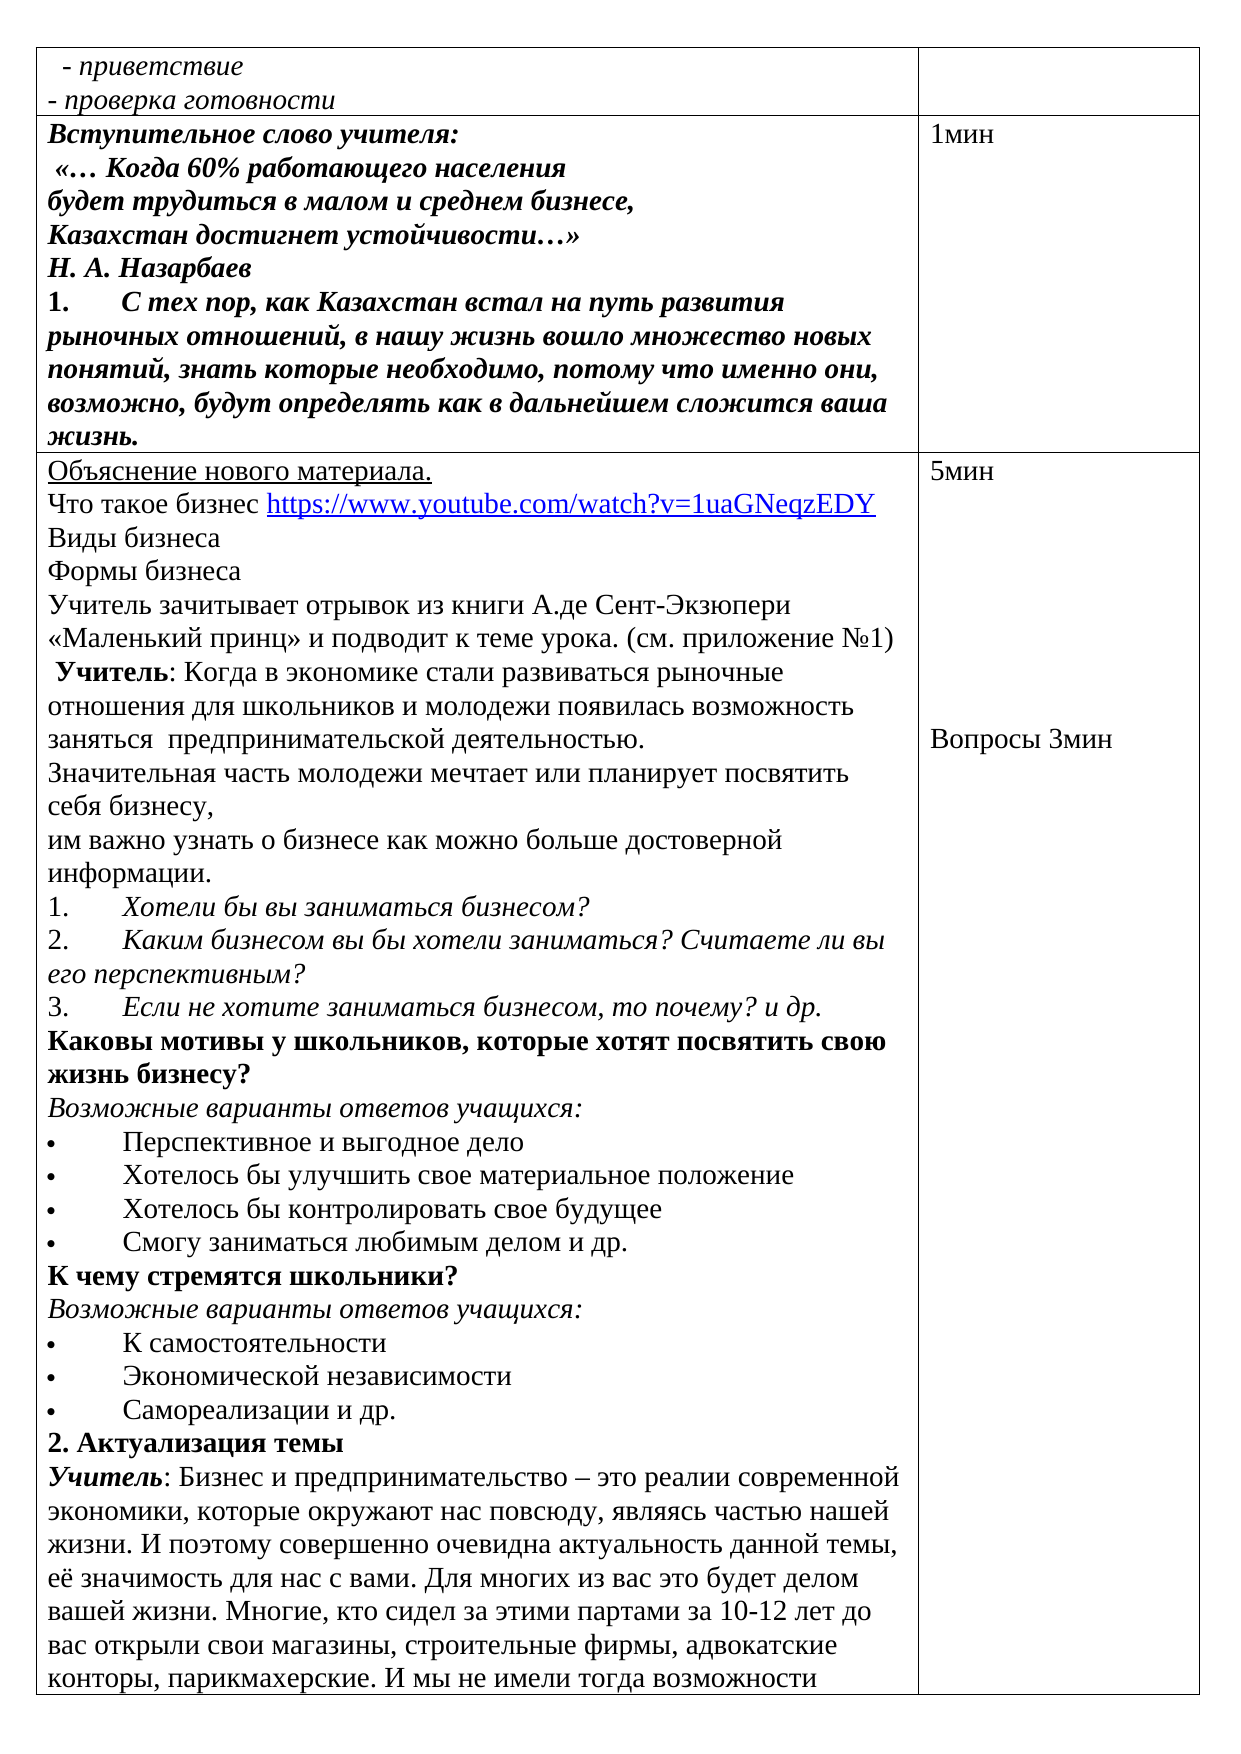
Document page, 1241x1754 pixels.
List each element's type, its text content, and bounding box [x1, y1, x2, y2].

table_cell Вступительное слово учителя: «… Когда 60% работающего населения будет трудиться в малом и среднем бизнесе, Казахстан достигнет устойчивости…» Н. А. Назарбаев С тех пор, как Казахстан встал на путь развития рыночных отношений, в нашу жизнь вошло множество новых понятий, знать которые необходимо, потому что именно они, возможно, будут определять как в дальнейшем сложится ваша жизнь. [37, 116, 918, 452]
table_cell 1мин [919, 116, 1199, 452]
table_cell [919, 48, 1199, 115]
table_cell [919, 453, 1199, 1694]
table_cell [37, 453, 918, 1694]
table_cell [37, 48, 918, 115]
